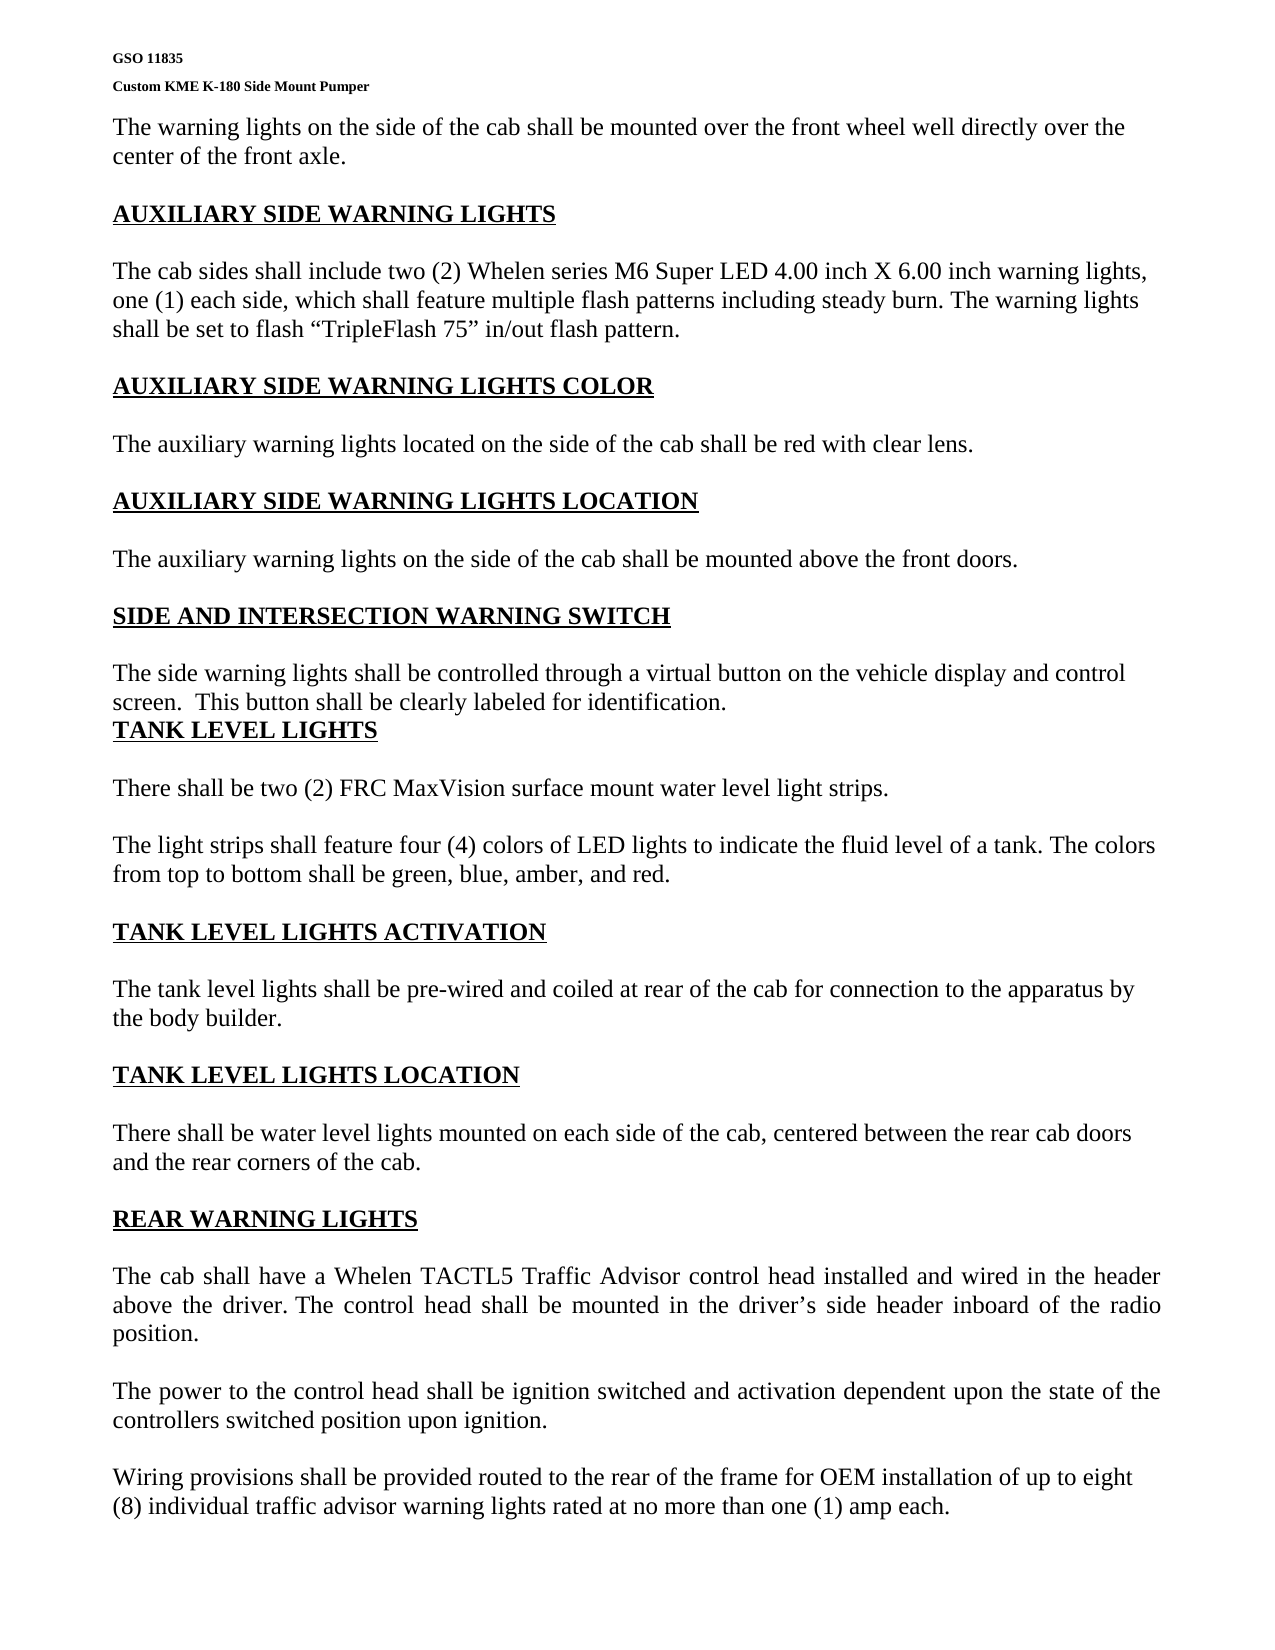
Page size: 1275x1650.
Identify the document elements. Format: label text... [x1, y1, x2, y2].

text REAR WARNING LIGHTS [112, 1204, 1162, 1233]
text The cab shall have a Whelen TACTL5 Traffic Advisor control head installed and wired in the header above the driver. The control head shall be mounted in the driver’s side header inboard of the radio position. [112, 1261, 1162, 1347]
text SIDE AND INTERSECTION WARNING SWITCH [112, 601, 1162, 630]
text TANK LEVEL LIGHTS LOCATION [112, 1061, 1162, 1089]
text The power to the control head shall be ignition switched and activation dependent upon the state of the controllers switched position upon ignition. [112, 1376, 1162, 1433]
text The auxiliary warning lights on the side of the cab shall be mounted above the front doors. [112, 544, 1162, 572]
text AUXILIARY SIDE WARNING LIGHTS [112, 199, 1162, 227]
text TANK LEVEL LIGHTS [112, 716, 1162, 744]
text TANK LEVEL LIGHTS ACTIVATION [112, 917, 1162, 946]
text AUXILIARY SIDE WARNING LIGHTS LOCATION [112, 486, 1162, 515]
text There shall be water level lights mounted on each side of the cab, centered between the rear cab doors and the rear corners of the cab. [112, 1118, 1162, 1176]
text The warning lights on the side of the cab shall be mounted over the front wheel well directly over the center of the front axle. [112, 112, 1162, 170]
text The cab sides shall include two (2) Whelen series M6 Super LED 4.00 inch X 6.00 inch warning lights, one (1) each side, which shall feature multiple flash patterns including steady burn. The warning lights shall be set to flash “TripleFlash 75” in/out flash pattern. [112, 256, 1162, 342]
text The light strips shall feature four (4) colors of LED lights to indicate the fluid level of a tank. The colors from top to bottom shall be green, blue, amber, and red. [112, 831, 1162, 888]
text Wiring provisions shall be provided routed to the rear of the frame for OEM installation of up to eight (8) individual traffic advisor warning lights rated at no more than one (1) amp each. [112, 1462, 1162, 1520]
text There shall be two (2) FRC MaxVision surface mount water level light strips. [112, 773, 1162, 802]
text The tank level lights shall be pre-wired and coiled at rear of the cab for connection to the apparatus by the body builder. [112, 974, 1162, 1032]
text The side warning lights shall be controlled through a virtual button on the vehicle display and control screen. This button shall be clearly labeled for identification. [112, 658, 1162, 716]
text AUXILIARY SIDE WARNING LIGHTS COLOR [112, 371, 1162, 400]
text The auxiliary warning lights located on the side of the cab shall be red with clear lens. [112, 429, 1162, 457]
